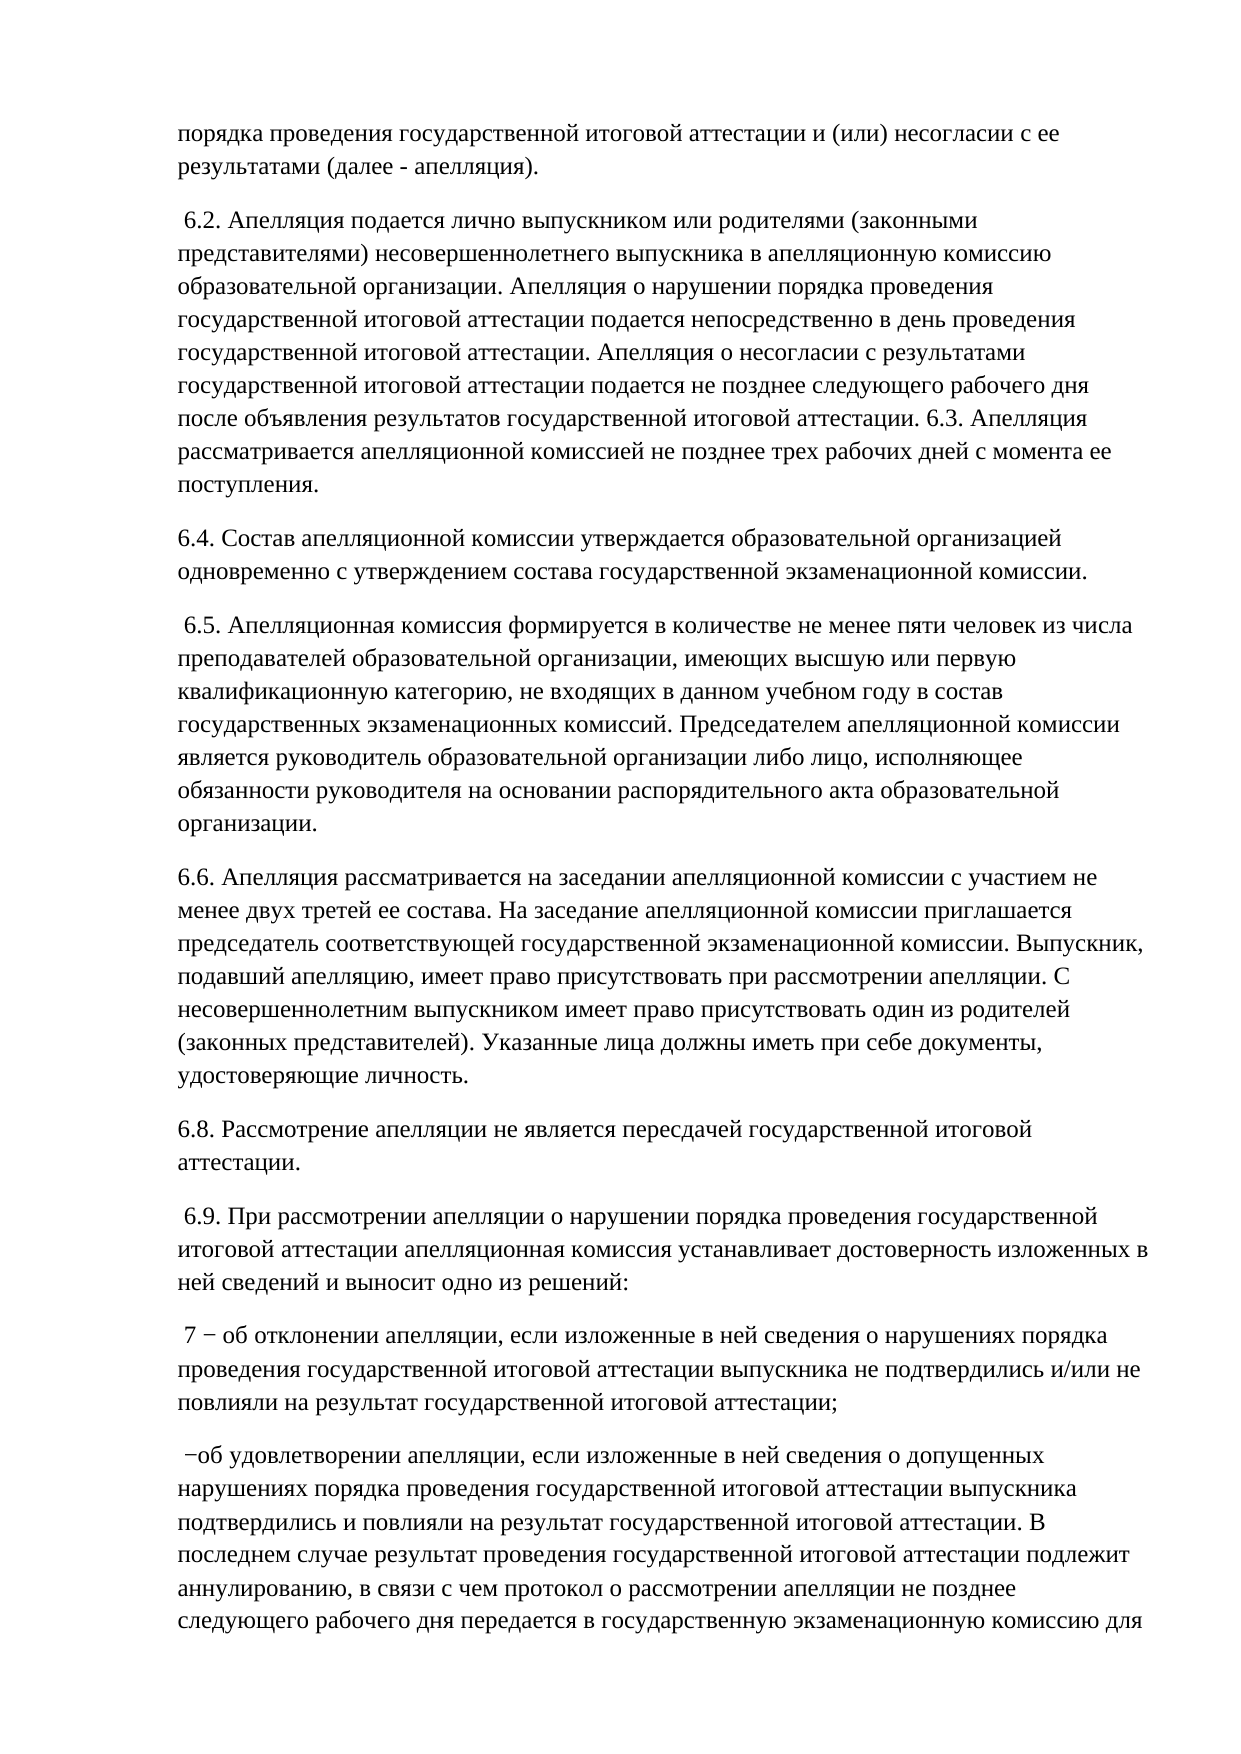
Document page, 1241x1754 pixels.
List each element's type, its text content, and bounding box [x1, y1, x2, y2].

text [177, 118, 1152, 180]
text 6.9. При рассмотрении апелляции о нарушении порядка проведения государственной итоговой аттестации апелляционная комиссия устанавливает достоверность изложенных в ней сведений и выносит одно из решений: [177, 1201, 1152, 1296]
text 6.6. Апелляция рассматривается на заседании апелляционной комиссии с участием не менее двух третей ее состава. На заседание апелляционной комиссии приглашается председатель соответствующей государственной экзаменационной комиссии. Выпускник, подавший апелляцию, имеет право присутствовать при рассмотрении апелляции. С несовершеннолетним выпускником имеет право присутствовать один из родителей (законных представителей). Указанные лица должны иметь при себе документы, удостоверяющие личность. [177, 862, 1152, 1089]
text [177, 1441, 1152, 1634]
text 6.5. Апелляционная комиссия формируется в количестве не менее пяти человек из числа преподавателей образовательной организации, имеющих высшую или первую квалификационную категорию, не входящих в данном учебном году в состав государственных экзаменационных комиссий. Председателем апелляционной комиссии является руководитель образовательной организации либо лицо, исполняющее обязанности руководителя на основании распорядительного акта образовательной организации. [177, 610, 1152, 837]
text 6.4. Состав апелляционной комиссии утверждается образовательной организацией одновременно с утверждением состава государственной экзаменационной комиссии. [177, 523, 1152, 585]
text 7 − об отклонении апелляции, если изложенные в ней сведения о нарушениях порядка проведения государственной итоговой аттестации выпускника не подтвердились и/или не повлияли на результат государственной итоговой аттестации; [177, 1321, 1152, 1415]
text 6.8. Рассмотрение апелляции не является пересдачей государственной итоговой аттестации. [177, 1114, 1152, 1176]
text 6.2. Апелляция подается лично выпускником или родителями (законными представителями) несовершеннолетнего выпускника в апелляционную комиссию образовательной организации. Апелляция о нарушении порядка проведения государственной итоговой аттестации подается непосредственно в день проведения государственной итоговой аттестации. Апелляция о несогласии с результатами государственной итоговой аттестации подается не позднее следующего рабочего дня после объявления результатов государственной итоговой аттестации. 6.3. Апелляция рассматривается апелляционной комиссией не позднее трех рабочих дней с момента ее поступления. [177, 205, 1152, 498]
